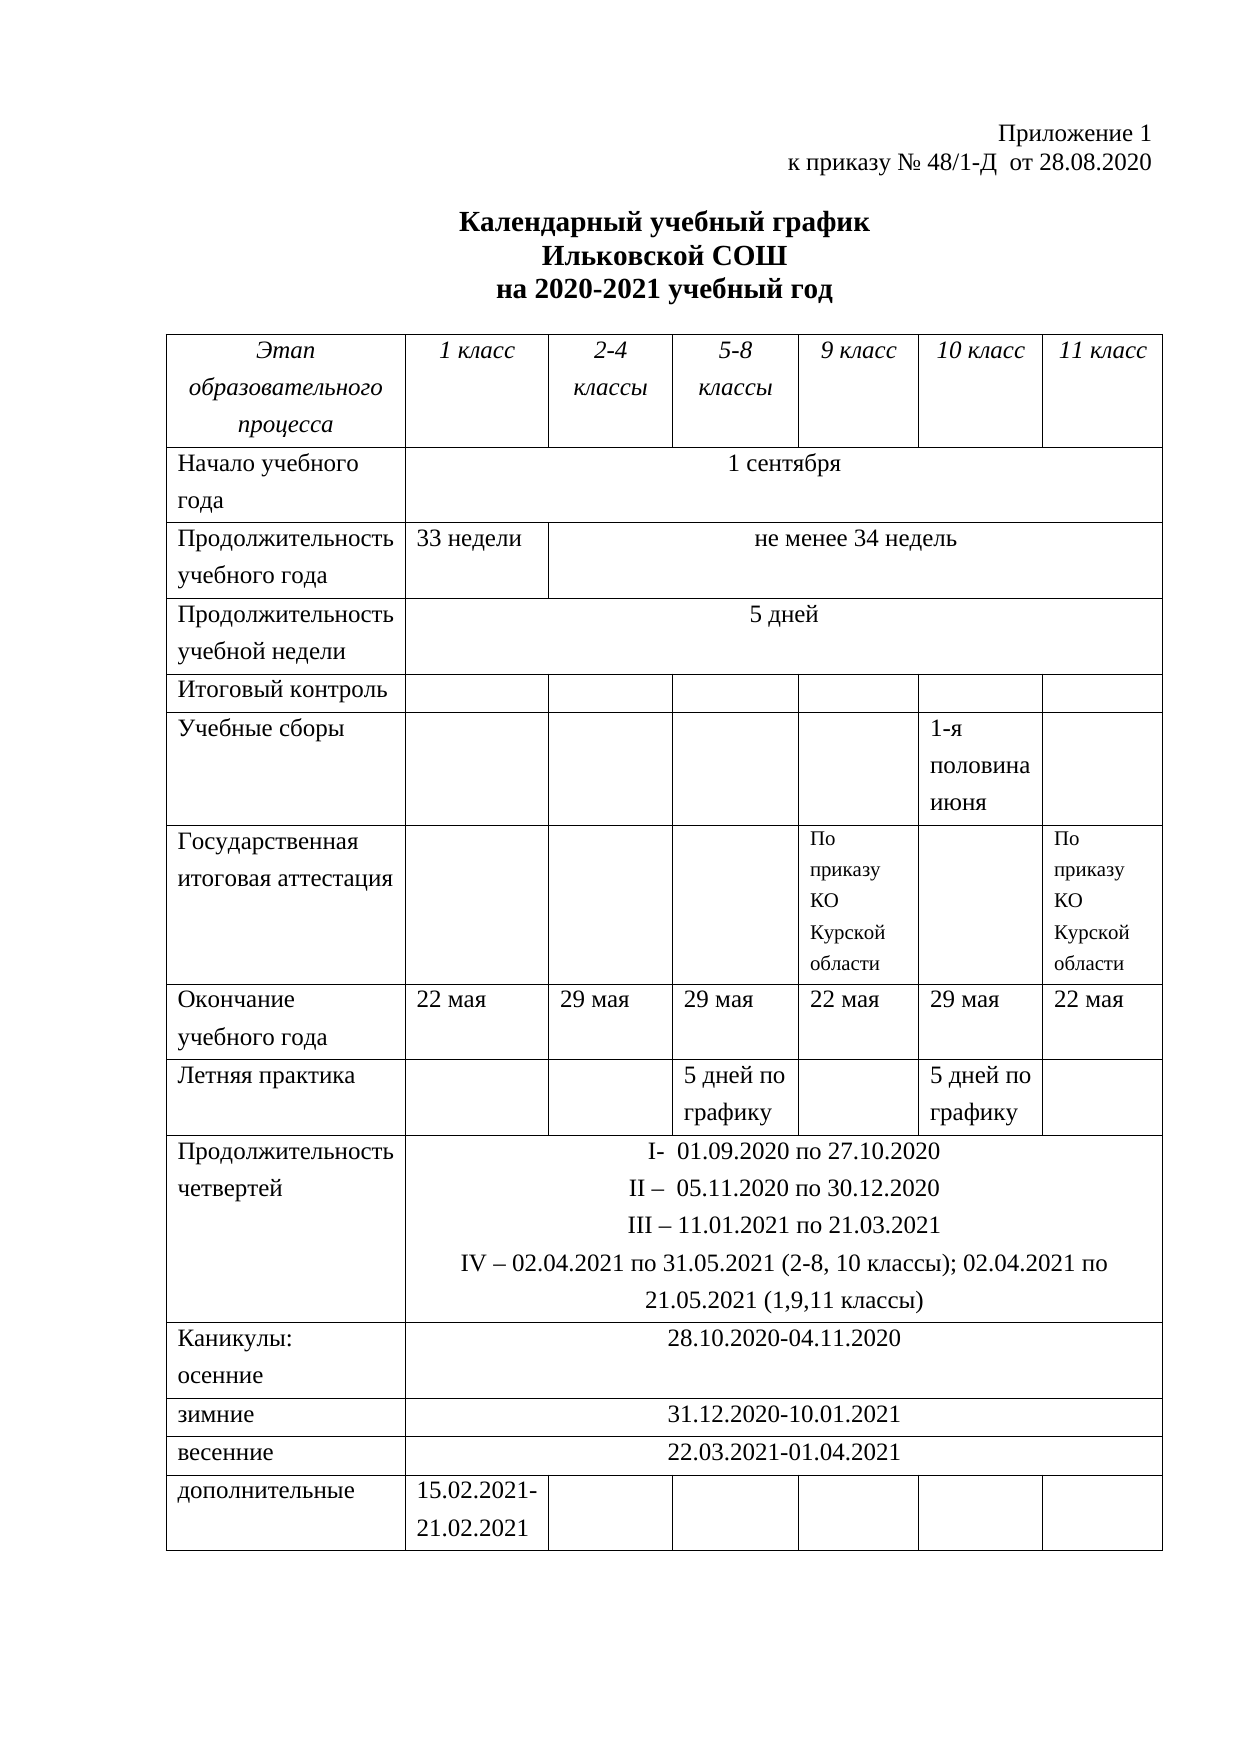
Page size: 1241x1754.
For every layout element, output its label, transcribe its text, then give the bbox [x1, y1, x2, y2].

table_header 10 класс [919, 335, 1042, 447]
table_cell [406, 713, 548, 825]
table_cell [673, 1476, 798, 1550]
table_cell [549, 1476, 672, 1550]
text к приказу № 48/1-Д от 28.08.2020 [177, 147, 1152, 176]
table_cell Продолжительность учебного года [167, 523, 405, 598]
text на 2020-2021 учебный год [177, 271, 1152, 305]
table_cell 28.10.2020-04.11.2020 [406, 1323, 1162, 1398]
table_cell 5 дней по графику [919, 1060, 1042, 1135]
table_cell 33 недели [406, 523, 548, 598]
table_cell 5 дней [406, 599, 1162, 673]
table_cell [1043, 1060, 1162, 1135]
table_cell По приказу КО Курской области [799, 826, 918, 983]
table_cell [549, 826, 672, 983]
table_cell Итоговый контроль [167, 675, 405, 712]
table_cell [799, 713, 918, 825]
table_cell 1 сентября [406, 448, 1162, 522]
table_cell Окончание учебного года [167, 985, 405, 1059]
table_cell [406, 1060, 548, 1135]
table_cell [919, 826, 1042, 983]
table_cell Продолжительность четвертей [167, 1136, 405, 1322]
table_cell [919, 675, 1042, 712]
table_cell [549, 675, 672, 712]
table_header 5-8 классы [673, 335, 798, 447]
table_cell 22 мая [799, 985, 918, 1059]
text Ильковской СОШ [177, 238, 1152, 271]
table_cell 22 мая [1043, 985, 1162, 1059]
table_cell 22.03.2021-01.04.2021 [406, 1437, 1162, 1474]
table_cell Летняя практика [167, 1060, 405, 1135]
table_cell Учебные сборы [167, 713, 405, 825]
table_cell Государственная итоговая аттестация [167, 826, 405, 983]
table_header 1 класс [406, 335, 548, 447]
table_cell I- 01.09.2020 по 27.10.2020 II – 05.11.2020 по 30.12.2020 III – 11.01.2021 по 21.03.2021 IV – 02.04.2021 по 31.05.2021 (2-8, 10 классы); 02.04.2021 по 21.05.2021 (1,9,11 классы) [406, 1136, 1162, 1322]
table_cell Каникулы: осенние [167, 1323, 405, 1398]
table_cell [549, 713, 672, 825]
table_cell Начало учебного года [167, 448, 405, 522]
table_cell [406, 675, 548, 712]
table_cell 22 мая [406, 985, 548, 1059]
table_cell не менее 34 недель [549, 523, 1162, 598]
table_cell 5 дней по графику [673, 1060, 798, 1135]
table_header 11 класс [1043, 335, 1162, 447]
text Календарный учебный график [177, 204, 1152, 238]
table_cell Продолжительность учебной недели [167, 599, 405, 673]
table_header Этап образовательного процесса [167, 335, 405, 447]
table_cell По приказу КО Курской области [1043, 826, 1162, 983]
table_cell 29 мая [673, 985, 798, 1059]
table_cell весенние [167, 1437, 405, 1474]
table_cell 29 мая [549, 985, 672, 1059]
table_cell 31.12.2020-10.01.2021 [406, 1399, 1162, 1436]
table_cell [799, 1060, 918, 1135]
table_header 9 класс [799, 335, 918, 447]
table_cell дополнительные [167, 1476, 405, 1550]
table_cell [673, 713, 798, 825]
table_cell [549, 1060, 672, 1135]
table_header 2-4 классы [549, 335, 672, 447]
text Приложение 1 [177, 118, 1152, 147]
table_cell [1043, 713, 1162, 825]
table_cell 15.02.2021-21.02.2021 [406, 1476, 548, 1550]
table_cell 29 мая [919, 985, 1042, 1059]
table_cell [919, 1476, 1042, 1550]
table_cell зимние [167, 1399, 405, 1436]
table_cell [799, 675, 918, 712]
table_cell 1-я половина июня [919, 713, 1042, 825]
table_cell [673, 826, 798, 983]
table_cell [799, 1476, 918, 1550]
table_cell [406, 826, 548, 983]
table_cell [1043, 675, 1162, 712]
table_cell [1043, 1476, 1162, 1550]
table_cell [673, 675, 798, 712]
